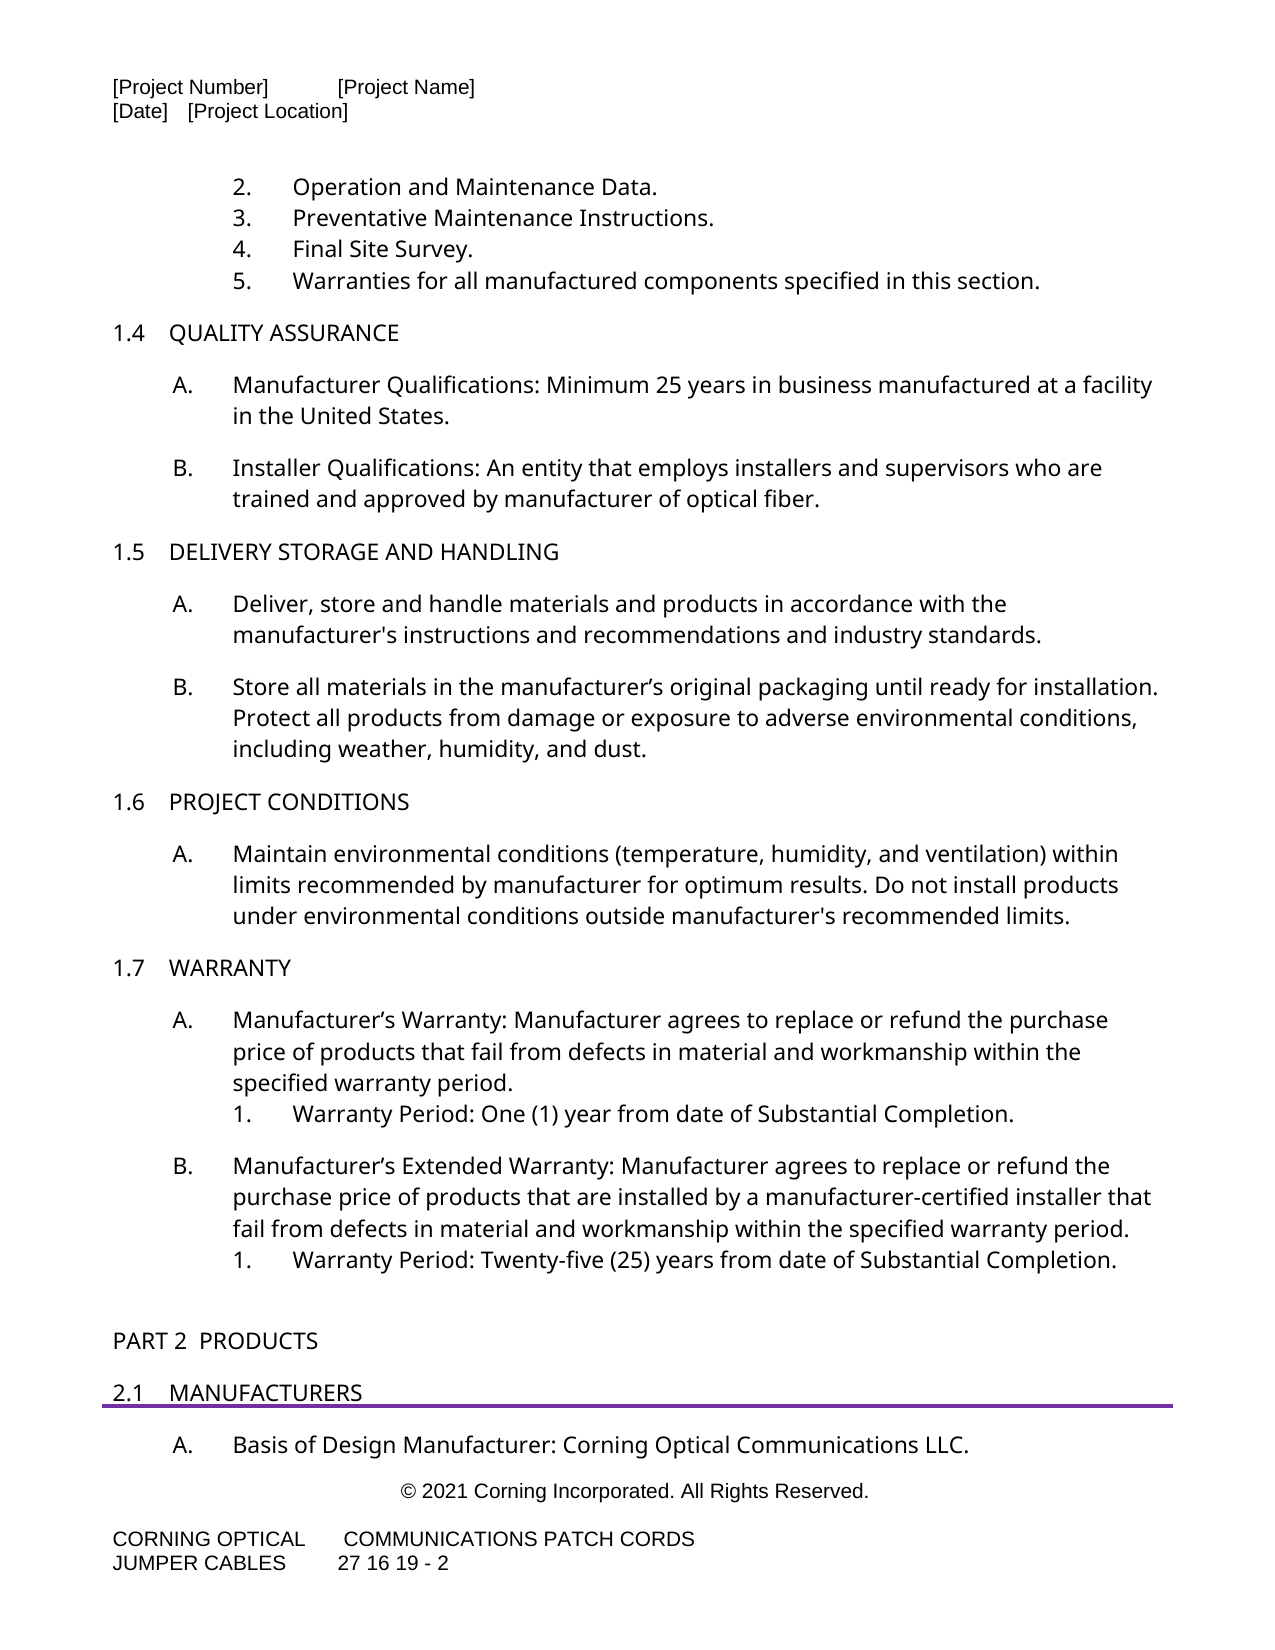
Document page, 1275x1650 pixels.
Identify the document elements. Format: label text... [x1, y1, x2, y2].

text Warranty Period: Twenty-five (25) years from date of Substantial Completion. [232, 1244, 1162, 1275]
text Preventative Maintenance Instructions. [232, 202, 1162, 233]
text Manufacturer’s Extended Warranty: Manufacturer agrees to replace or refund the purchase price of products that are installed by a manufacturer-certified installer that fail from defects in material and workmanship within the specified warranty period. [172, 1150, 1162, 1244]
text Manufacturer Qualifications: Minimum 25 years in business manufactured at a facility in the United States. [172, 369, 1162, 431]
text PRODUCTS [112, 1325, 1162, 1356]
text DELIVERY STORAGE AND HANDLING [112, 535, 1162, 567]
text Final Site Survey. [232, 233, 1162, 264]
text Project Conditions [112, 785, 1162, 817]
text Warranty [112, 952, 1162, 983]
text Operation and Maintenance Data. [232, 171, 1162, 202]
text Warranties for all manufactured components specified in this section. [232, 264, 1162, 296]
text Basis of Design Manufacturer: Corning Optical Communications LLC. [172, 1429, 1162, 1460]
text Manufacturer’s Warranty: Manufacturer agrees to replace or refund the purchase price of products that fail from defects in material and workmanship within the specified warranty period. [172, 1004, 1162, 1098]
text Maintain environmental conditions (temperature, humidity, and ventilation) within limits recommended by manufacturer for optimum results. Do not install products under environmental conditions outside manufacturer's recommended limits. [172, 837, 1162, 931]
text MANUFACTURERS [112, 1377, 1162, 1404]
text QUALITY ASSURANCE [112, 317, 1162, 348]
text Deliver, store and handle materials and products in accordance with the manufacturer's instructions and recommendations and industry standards. [172, 587, 1162, 650]
text Warranty Period: One (1) year from date of Substantial Completion. [232, 1098, 1162, 1129]
text Installer Qualifications: An entity that employs installers and supervisors who are trained and approved by manufacturer of optical fiber. [172, 452, 1162, 514]
text Store all materials in the manufacturer’s original packaging until ready for installation. Protect all products from damage or exposure to adverse environmental conditions, including weather, humidity, and dust. [172, 671, 1162, 764]
